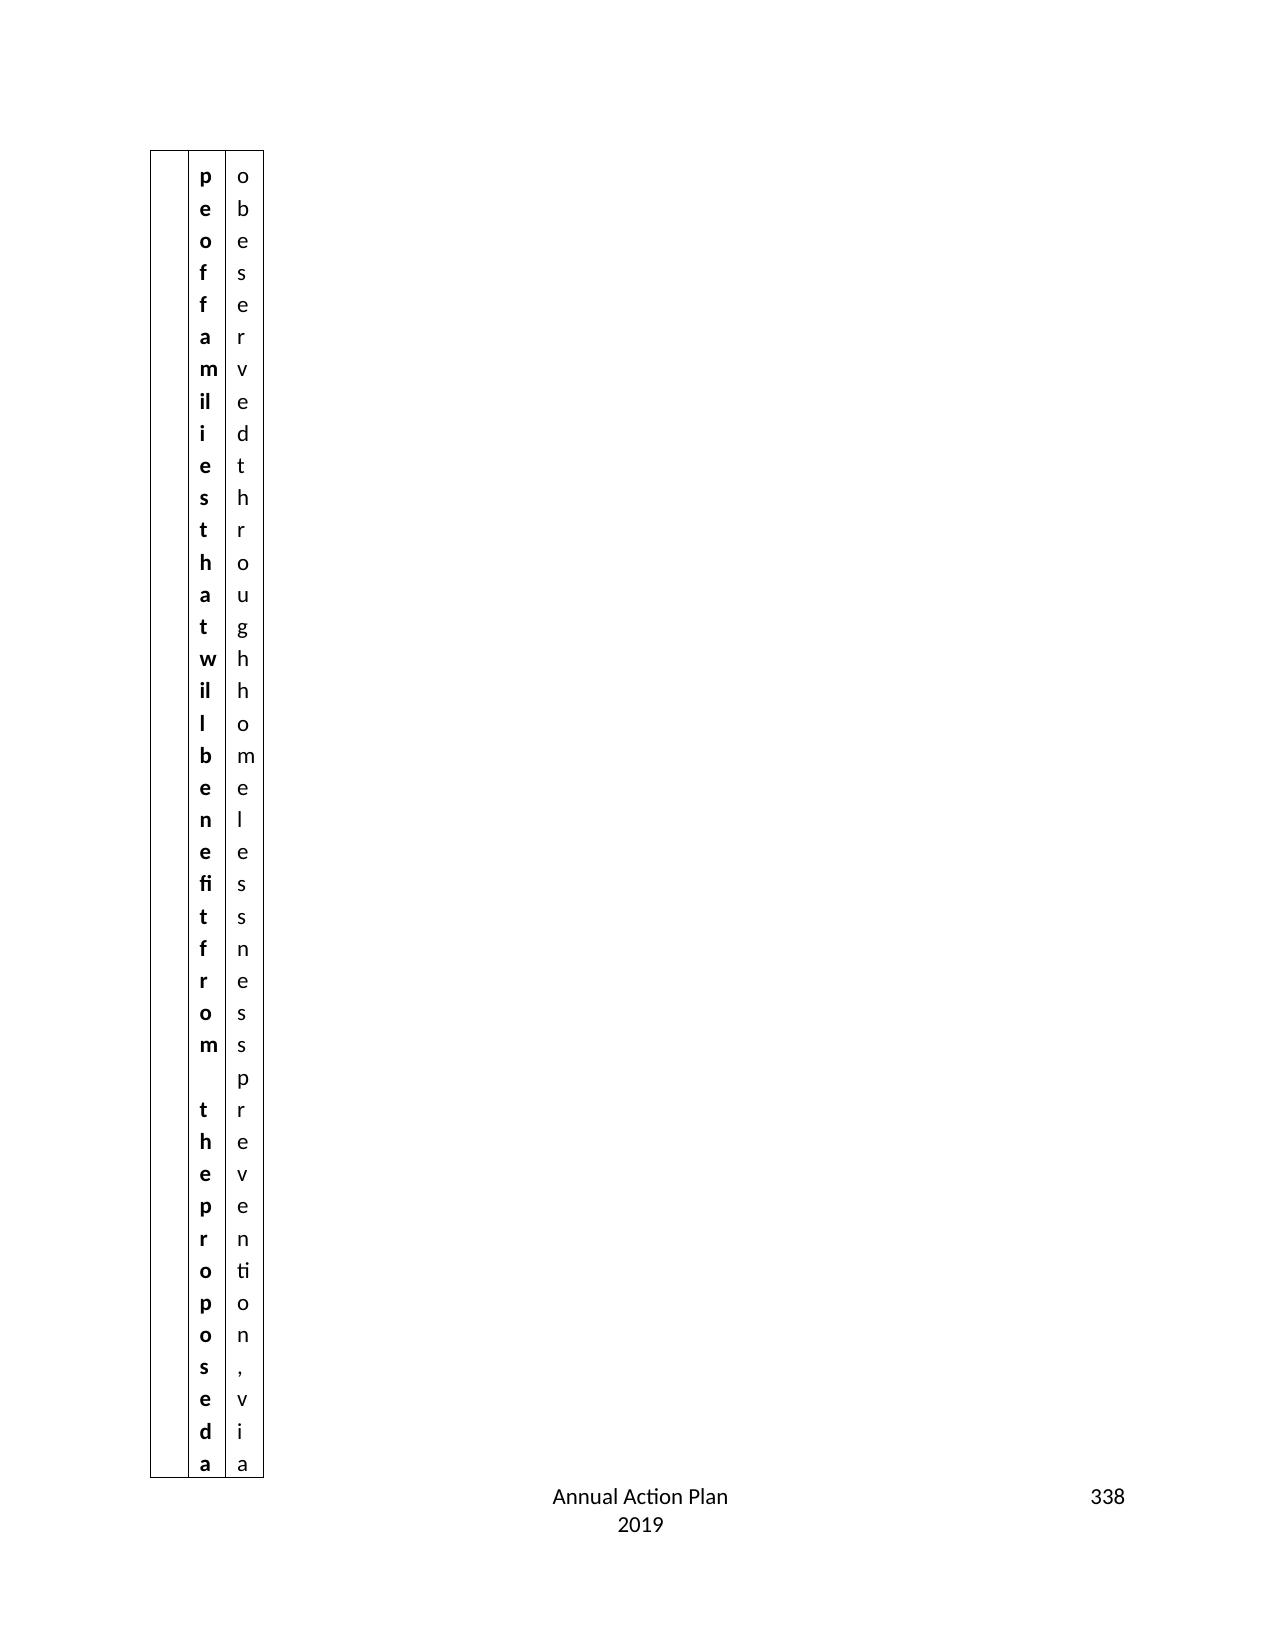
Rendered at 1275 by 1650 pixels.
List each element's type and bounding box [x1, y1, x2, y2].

table_cell [226, 151, 263, 1477]
table_cell [189, 151, 225, 1477]
